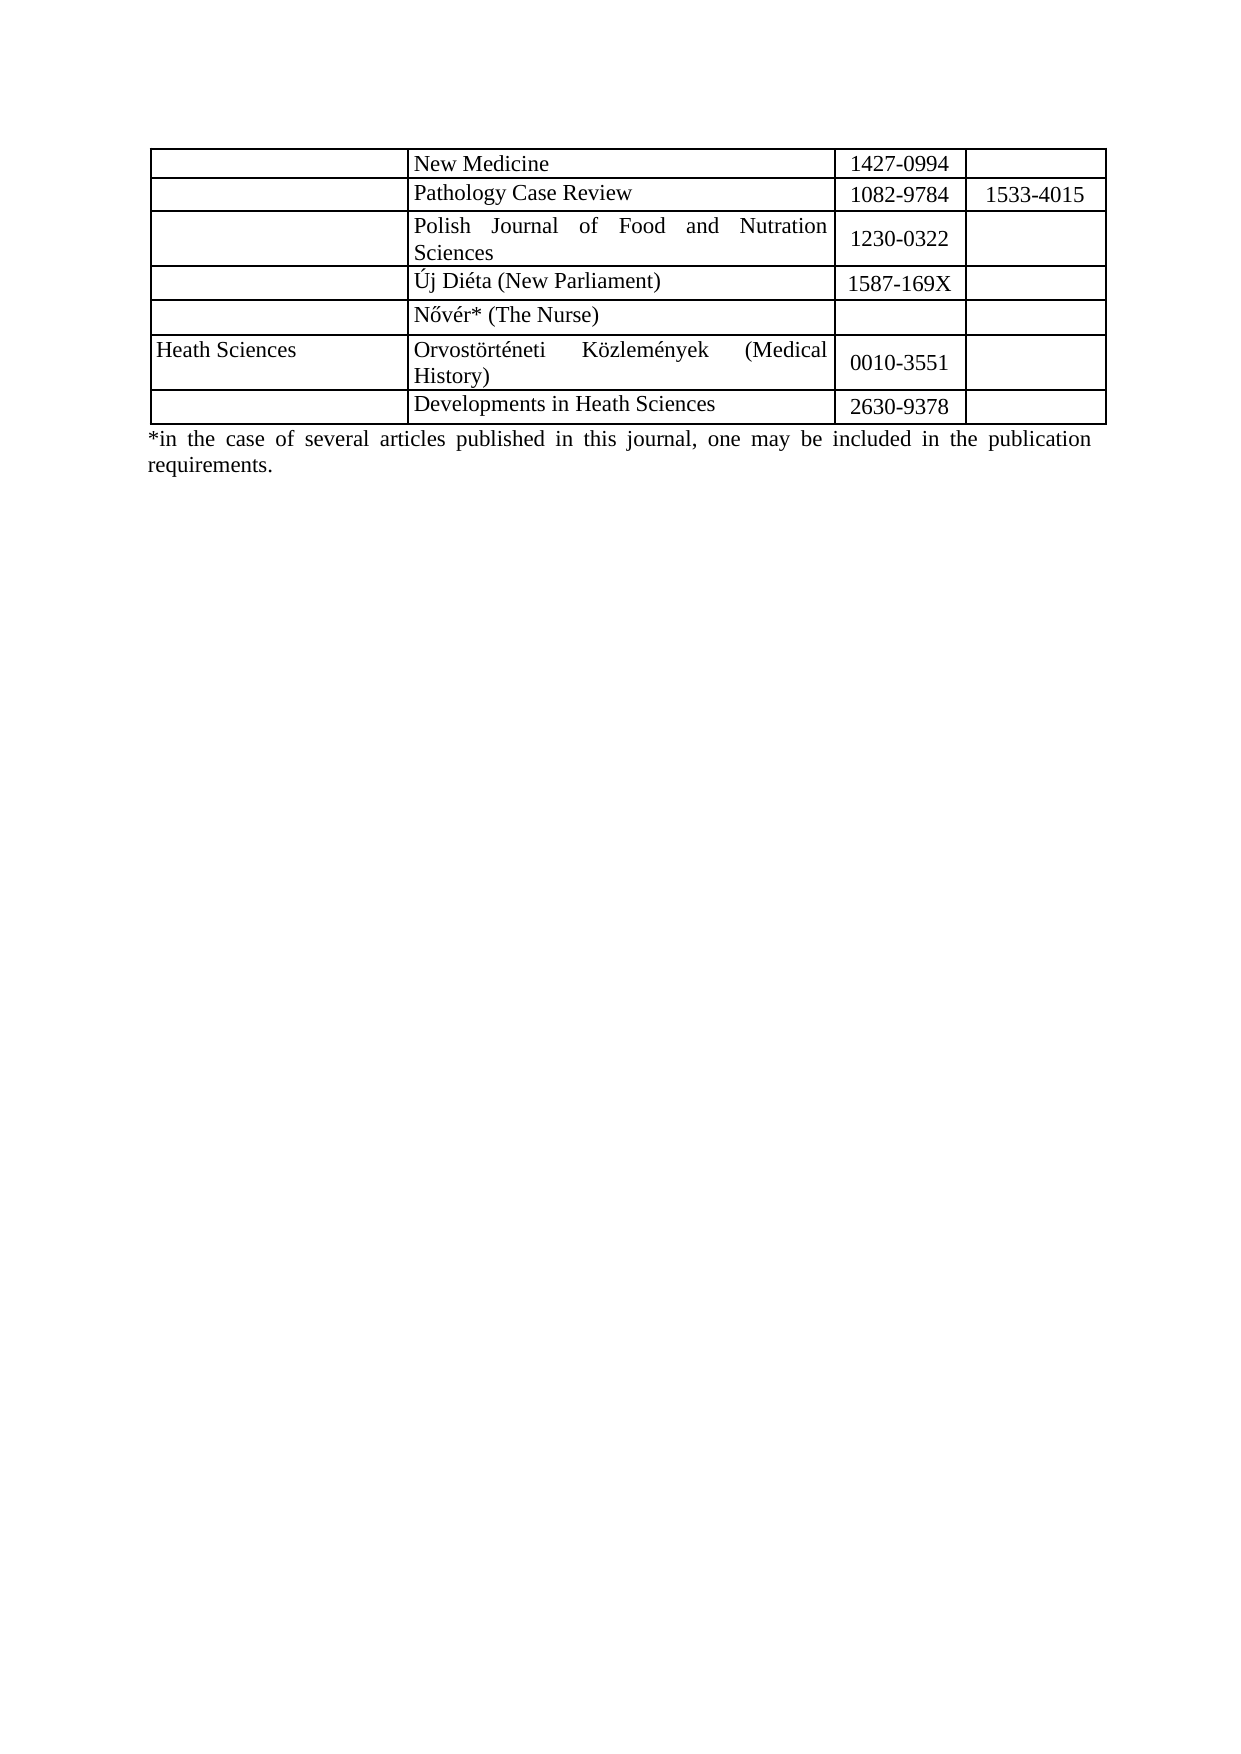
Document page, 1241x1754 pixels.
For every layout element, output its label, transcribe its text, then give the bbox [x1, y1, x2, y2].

table_cell Nővér* (The Nurse) [409, 301, 834, 334]
table_cell [967, 150, 1105, 177]
table_cell 1533-4015 [967, 179, 1105, 210]
table_cell [967, 391, 1105, 423]
table_cell [967, 336, 1105, 388]
table_cell 1427-0994 [836, 150, 965, 177]
table_cell [967, 212, 1105, 265]
table_cell 1082-9784 [836, 179, 965, 210]
text *in the case of several articles published in this journal, one may be included in the publication requirements. [148, 425, 1093, 478]
table_cell Heath Sciences [152, 336, 407, 388]
table_cell New Medicine [409, 150, 834, 177]
table_cell 1587-169X [836, 267, 965, 299]
table_cell Orvostörténeti Közlemények (Medical History) [409, 336, 834, 388]
table_cell [152, 179, 407, 210]
table_cell [152, 301, 407, 334]
table_cell [152, 267, 407, 299]
table_cell [967, 301, 1105, 334]
table_cell [152, 391, 407, 423]
table_cell Pathology Case Review [409, 179, 834, 210]
table_cell 0010-3551 [836, 336, 965, 388]
table_cell [836, 301, 965, 334]
table_cell 2630-9378 [836, 391, 965, 423]
table_cell [152, 212, 407, 265]
table_cell [967, 267, 1105, 299]
table_cell 1230-0322 [836, 212, 965, 265]
table_cell Polish Journal of Food and Nutration Sciences [409, 212, 834, 265]
table_cell [152, 150, 407, 177]
table_cell Developments in Heath Sciences [409, 391, 834, 423]
table_cell Új Diéta (New Parliament) [409, 267, 834, 299]
